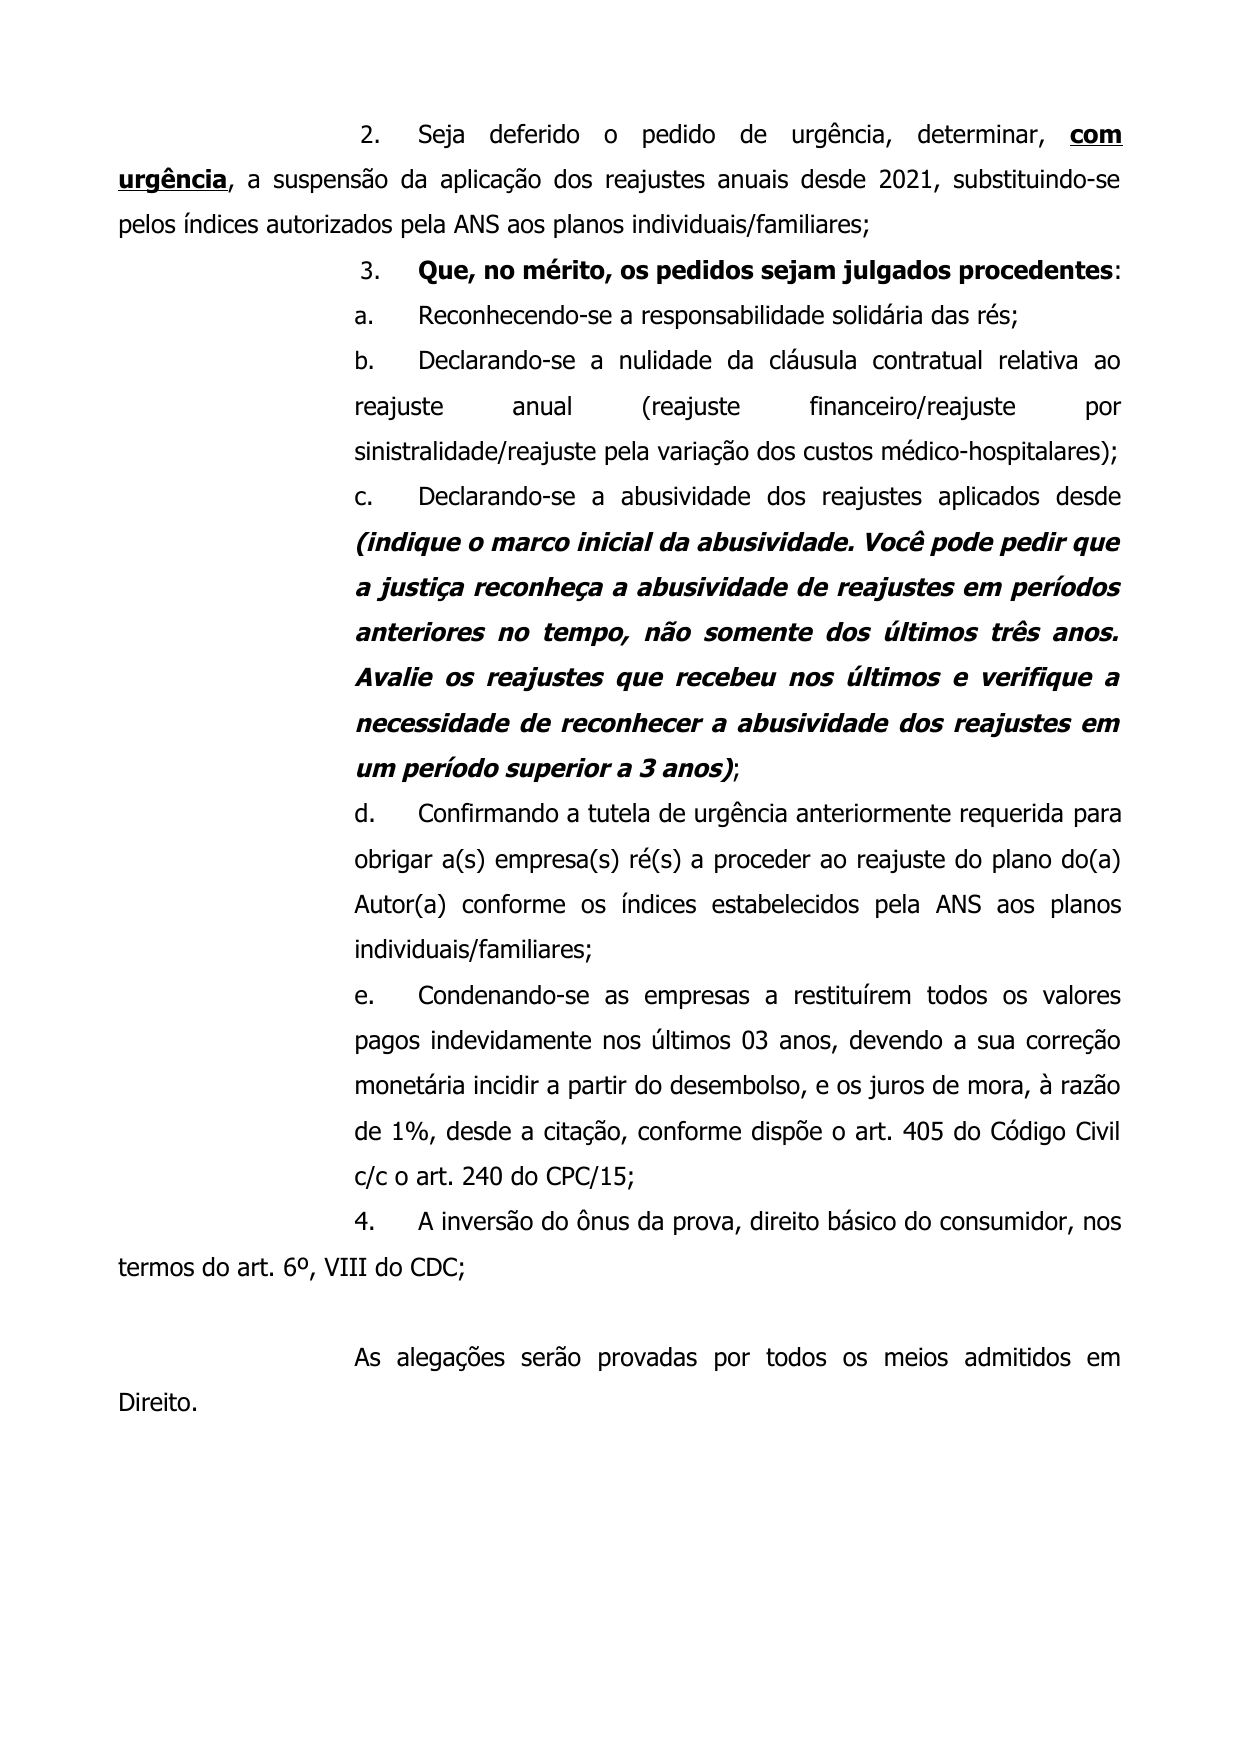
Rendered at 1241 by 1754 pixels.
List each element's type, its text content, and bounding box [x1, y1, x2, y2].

list Condenando-se as empresas a restituírem todos os valores pagos indevidamente nos últimos 03 anos, devendo a sua correção monetária incidir a partir do desembolso, e os juros de mora, à razão de 1%, desde a citação, conforme dispõe o art. 405 do Código Civil c/c o art. 240 do CPC/15; [354, 979, 1122, 1191]
list Seja deferido o pedido de urgência, determinar, com urgência, a suspensão da aplicação dos reajustes anuais desde 2021, substituindo-se pelos índices autorizados pela ANS aos planos individuais/familiares; [118, 118, 1122, 239]
list Declarando-se a abusividade dos reajustes aplicados desde (indique o marco inicial da abusividade. Você pode pedir que a justiça reconheça a abusividade de reajustes em períodos anteriores no tempo, não somente dos últimos três anos. Avalie os reajustes que recebeu nos últimos e verifique a necessidade de reconhecer a abusividade dos reajustes em um período superior a 3 anos); [354, 481, 1122, 783]
text As alegações serão provadas por todos os meios admitidos em Direito. [118, 1342, 1122, 1417]
list Reconhecendo-se a responsabilidade solidária das rés; [354, 299, 1122, 329]
list Declarando-se a nulidade da cláusula contratual relativa ao reajuste anual (reajuste financeiro/reajuste por sinistralidade/reajuste pela variação dos custos médico-hospitalares); [354, 345, 1122, 466]
list A inversão do ônus da prova, direito básico do consumidor, nos termos do art. 6º, VIII do CDC; [118, 1206, 1122, 1281]
list Que, no mérito, os pedidos sejam julgados procedentes: [118, 254, 1122, 284]
list Confirmando a tutela de urgência anteriormente requerida para obrigar a(s) empresa(s) ré(s) a proceder ao reajuste do plano do(a) Autor(a) conforme os índices estabelecidos pela ANS aos planos individuais/familiares; [354, 798, 1122, 964]
